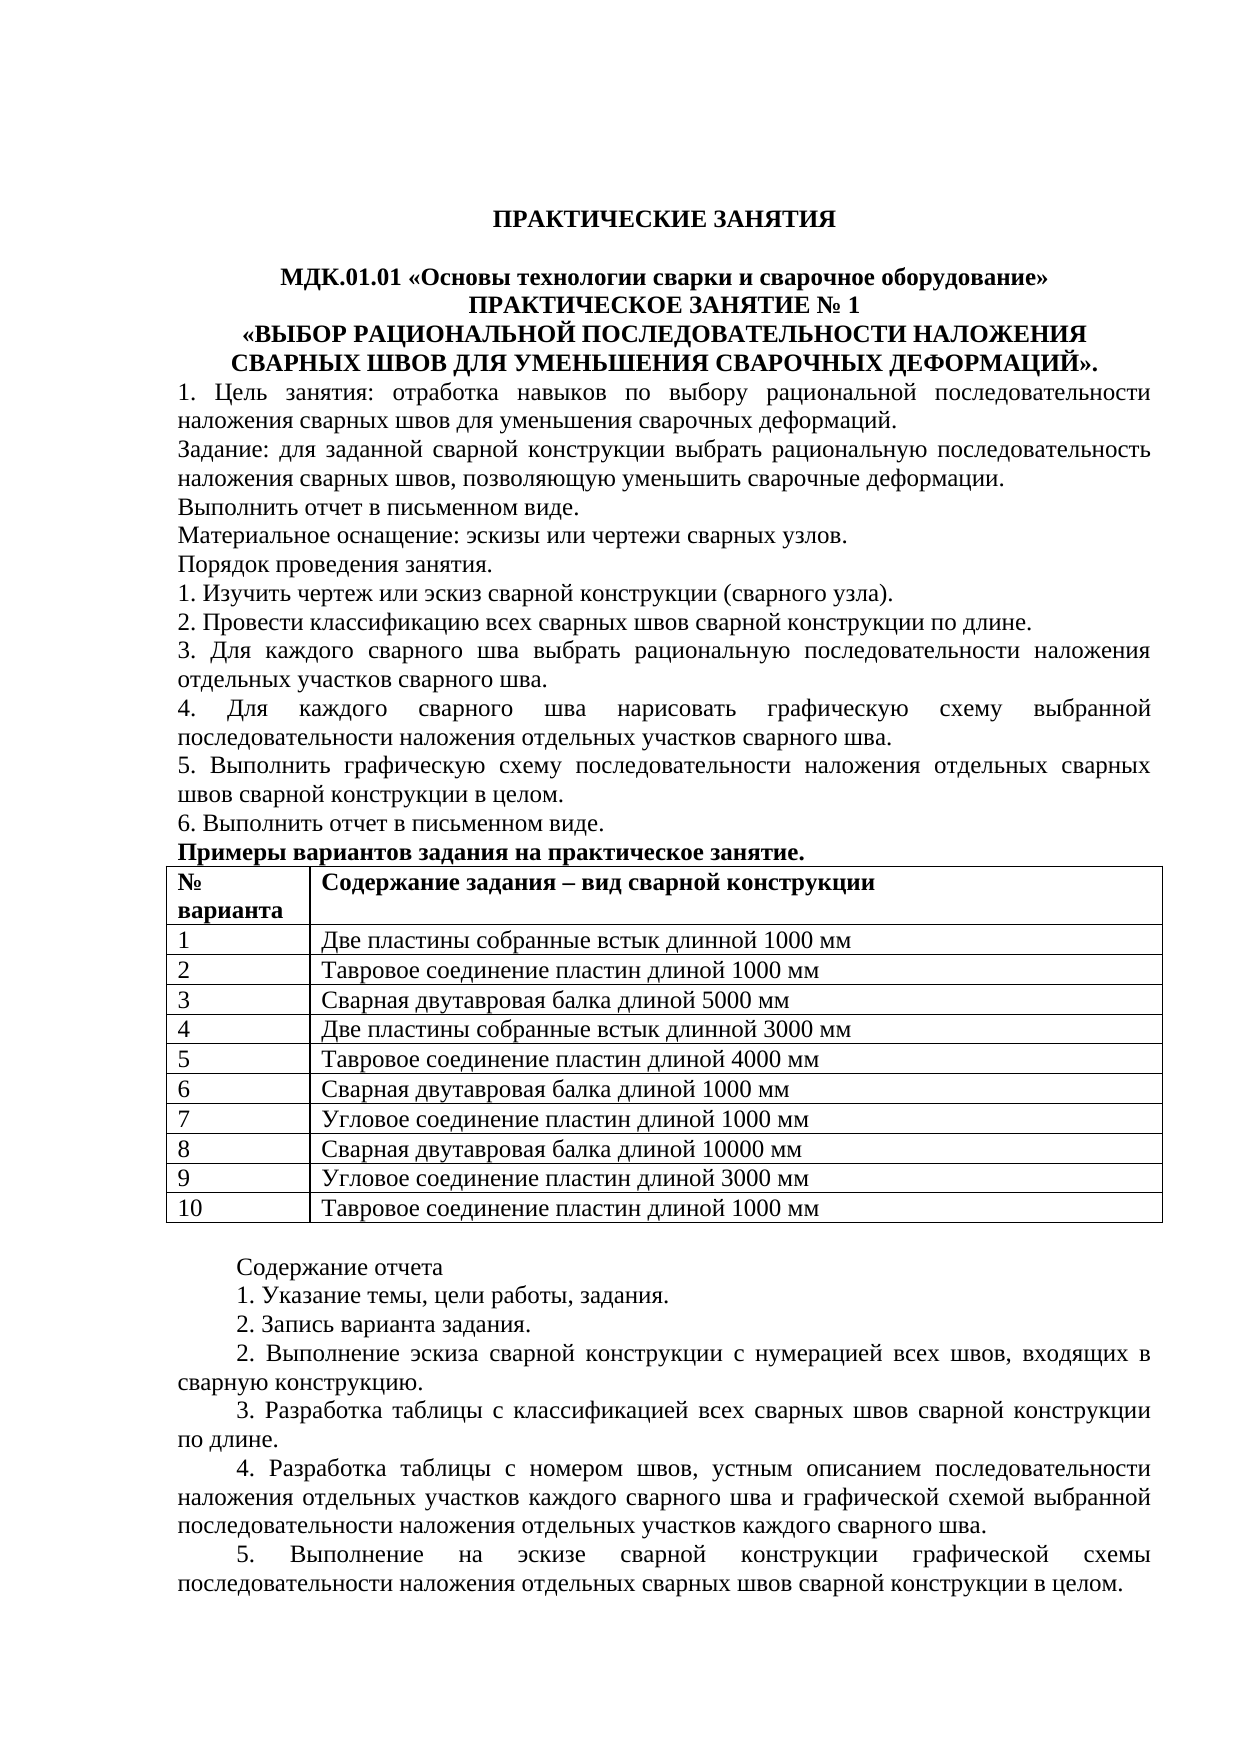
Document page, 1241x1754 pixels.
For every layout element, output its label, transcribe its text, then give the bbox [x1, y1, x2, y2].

text «ВЫБОР РАЦИОНАЛЬНОЙ ПОСЛЕДОВАТЕЛЬНОСТИ НАЛОЖЕНИЯ СВАРНЫХ ШВОВ ДЛЯ УМЕНЬШЕНИЯ СВАРОЧНЫХ ДЕФОРМАЦИЙ». [177, 319, 1152, 377]
table_cell 1 [167, 925, 309, 954]
text 4. Разработка таблицы с номером швов, устным описанием последовательности наложения отдельных участков каждого сварного шва и графической схемой выбранной последовательности наложения отдельных участков каждого сварного шва. [177, 1453, 1152, 1539]
table_cell 5 [167, 1044, 309, 1073]
text 3. Для каждого сварного шва выбрать рациональную последовательности наложения отдельных участков сварного шва. [177, 636, 1152, 693]
text 1. Указание темы, цели работы, задания. [177, 1281, 1152, 1309]
table_cell Угловое соединение пластин длиной 1000 мм [311, 1104, 1162, 1133]
table_cell Тавровое соединение пластин длиной 4000 мм [311, 1044, 1162, 1073]
text Содержание отчета [177, 1252, 1152, 1281]
table_header № варианта [167, 867, 309, 924]
text 2. Запись варианта задания. [177, 1309, 1152, 1338]
text 3. Разработка таблицы с классификацией всех сварных швов сварной конструкции по длине. [177, 1396, 1152, 1453]
text МДК.01.01 «Основы технологии сварки и сварочное оборудование» [177, 262, 1152, 291]
text 6. Выполнить отчет в письменном виде. [177, 808, 1152, 837]
text 5. Выполнить графическую схему последовательности наложения отдельных сварных швов сварной конструкции в целом. [177, 751, 1152, 808]
table_cell 6 [167, 1074, 309, 1103]
table_cell Сварная двутавровая балка длиной 1000 мм [311, 1074, 1162, 1103]
table_cell Угловое соединение пластин длиной 3000 мм [311, 1164, 1162, 1192]
text Примеры вариантов задания на практическое занятие. [177, 837, 1152, 866]
text 2. Выполнение эскиза сварной конструкции с нумерацией всех швов, входящих в сварную конструкцию. [177, 1338, 1152, 1396]
text 5. Выполнение на эскизе сварной конструкции графической схемы последовательности наложения отдельных сварных швов сварной конструкции в целом. [177, 1539, 1152, 1597]
text ПРАКТИЧЕСКОЕ ЗАНЯТИЕ № 1 [177, 291, 1152, 319]
table_cell 2 [167, 955, 309, 984]
table_cell 3 [167, 985, 309, 1013]
table_cell 9 [167, 1164, 309, 1192]
table_cell Две пластины собранные встык длинной 1000 мм [311, 925, 1162, 954]
table_cell Тавровое соединение пластин длиной 1000 мм [311, 1193, 1162, 1222]
text ПРАКТИЧЕСКИЕ ЗАНЯТИЯ [177, 204, 1152, 233]
table_cell Сварная двутавровая балка длиной 10000 мм [311, 1134, 1162, 1162]
table_cell Две пластины собранные встык длинной 3000 мм [311, 1015, 1162, 1043]
table_cell Сварная двутавровая балка длиной 5000 мм [311, 985, 1162, 1013]
text 4. Для каждого сварного шва нарисовать графическую схему выбранной последовательности наложения отдельных участков сварного шва. [177, 693, 1152, 751]
text 1. Цель занятия: отработка навыков по выбору рациональной последовательности наложения сварных швов для уменьшения сварочных деформаций. [177, 377, 1152, 434]
text 1. Изучить чертеж или эскиз сварной конструкции (сварного узла). [177, 578, 1152, 607]
table_cell 8 [167, 1134, 309, 1162]
table_cell Тавровое соединение пластин длиной 1000 мм [311, 955, 1162, 984]
text Выполнить отчет в письменном виде. [177, 492, 1152, 521]
text Порядок проведения занятия. [177, 549, 1152, 578]
table_cell 7 [167, 1104, 309, 1133]
table_cell 10 [167, 1193, 309, 1222]
table_header Содержание задания – вид сварной конструкции [311, 867, 1162, 924]
text 2. Провести классификацию всех сварных швов сварной конструкции по длине. [177, 607, 1152, 636]
table_cell 4 [167, 1015, 309, 1043]
text Задание: для заданной сварной конструкции выбрать рациональную последовательность наложения сварных швов, позволяющую уменьшить сварочные деформации. [177, 434, 1152, 492]
text Материальное оснащение: эскизы или чертежи сварных узлов. [177, 521, 1152, 549]
